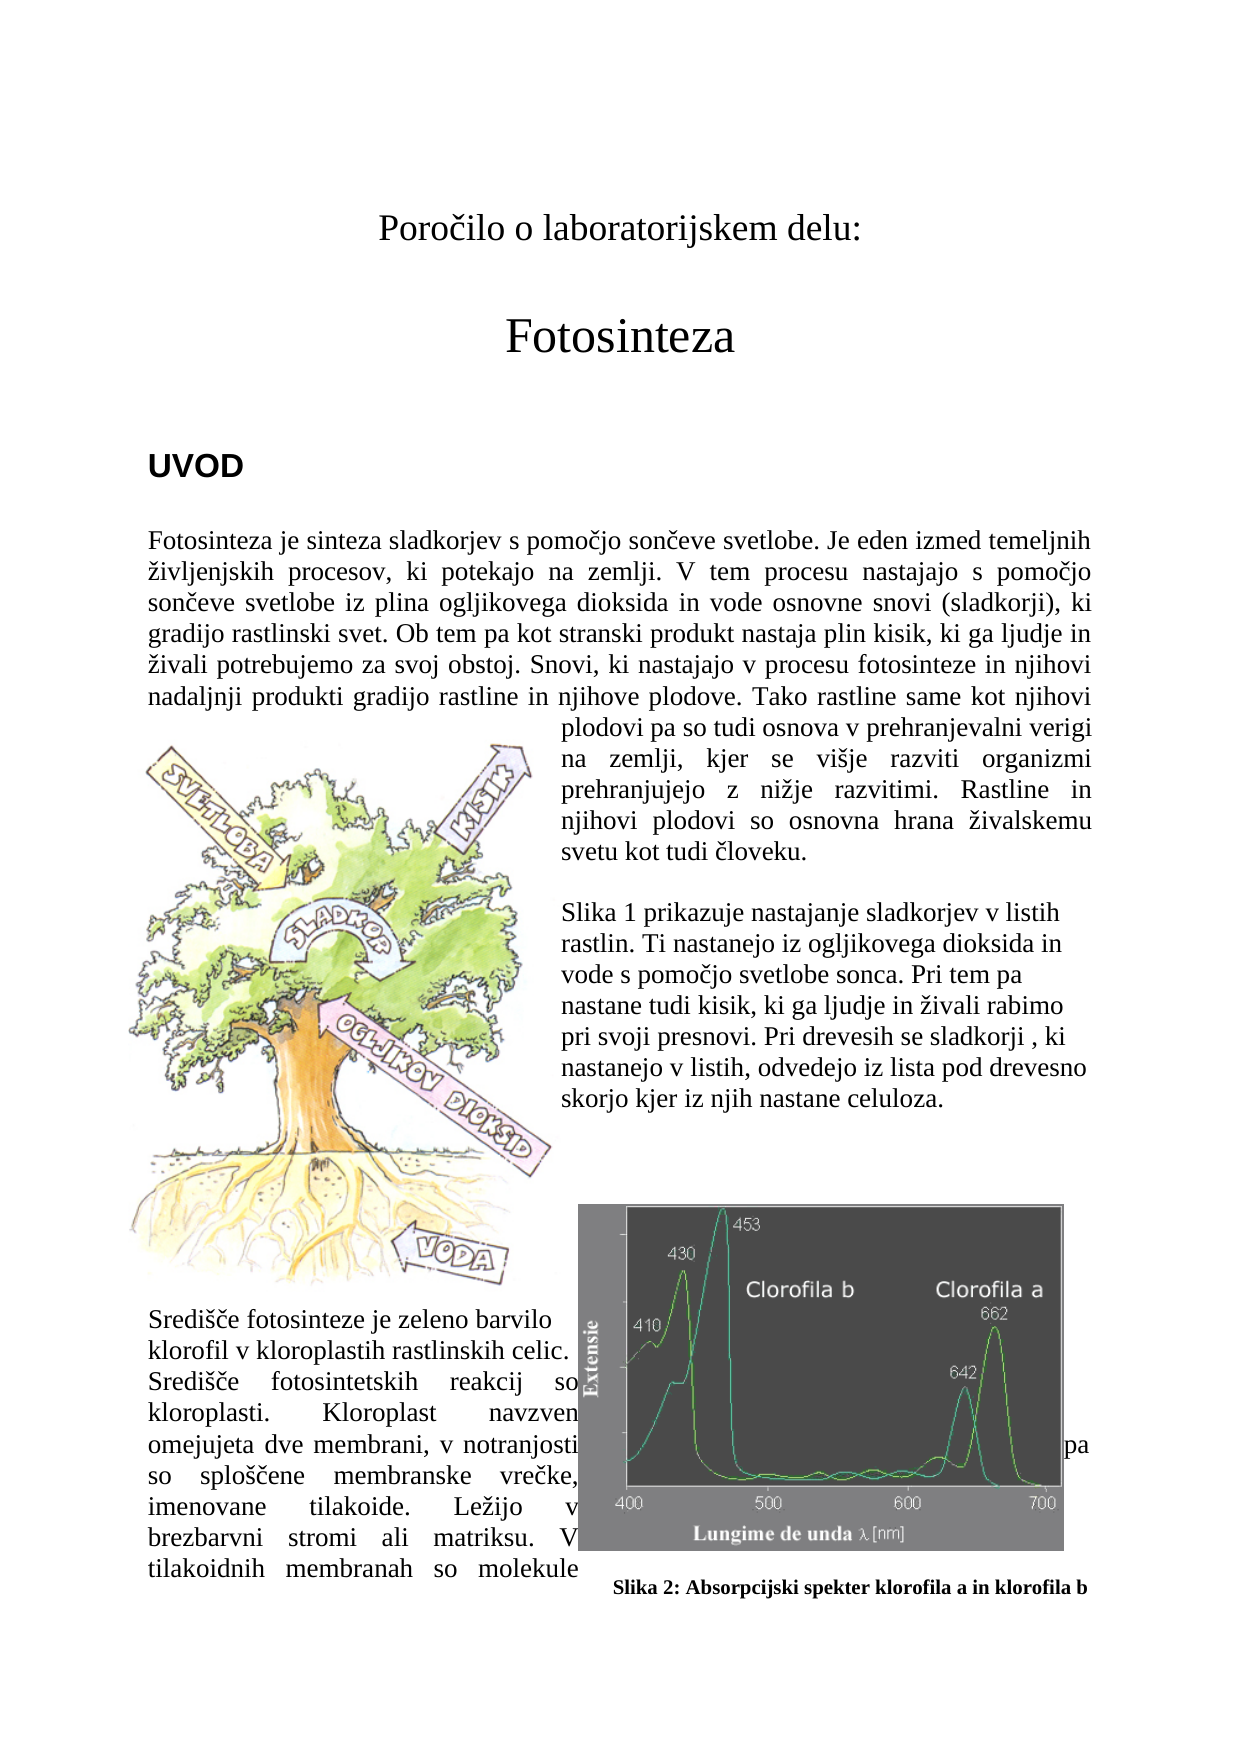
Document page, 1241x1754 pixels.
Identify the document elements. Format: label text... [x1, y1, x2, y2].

text Središče fotosinteze je zeleno barvilo klorofil v kloroplastih rastlinskih celic. [148, 1178, 1093, 1365]
text Fotosinteza [148, 306, 1093, 363]
text Poročilo o laboratorijskem delu: [148, 205, 1093, 248]
text Fotosinteza je sinteza sladkorjev s pomočjo sončeve svetlobe. Je eden izmed temeljnih življenjskih procesov, ki potekajo na zemlji. V tem procesu nastajajo s pomočjo sončeve svetlobe iz plina ogljikovega dioksida in vode osnovne snovi (sladkorji), ki gradijo rastlinski svet. Ob tem pa kot stranski produkt nastaja plin kisik, ki ga ljudje in živali potrebujemo za svoj obstoj. Snovi, ki nastajajo v procesu fotosinteze in njihovi nadaljnji produkti gradijo rastline in njihove plodove. Tako rastline same kot njihovi plodovi pa so tudi osnova v prehranjevalni verigi na zemlji, kjer se višje razviti organizmi prehranjujejo z nižje razvitimi. Rastline in njihovi plodovi so osnovna hrana živalskemu svetu kot tudi človeku. [148, 524, 1093, 867]
subtitle UVOD [148, 446, 1093, 484]
picture [128, 739, 561, 1292]
text Slika 1 prikazuje nastajanje sladkorjev v listih rastlin. Ti nastanejo iz ogljikovega dioksida in vode s pomočjo svetlobe sonca. Pri tem pa nastane tudi kisik, ki ga ljudje in živali rabimo pri svoji presnovi. Pri drevesih se sladkorji , ki nastanejo v listih, odvedejo iz lista pod drevesno skorjo kjer iz njih nastane celuloza. [561, 896, 1093, 1114]
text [148, 1365, 1093, 1583]
picture [578, 1204, 1064, 1551]
